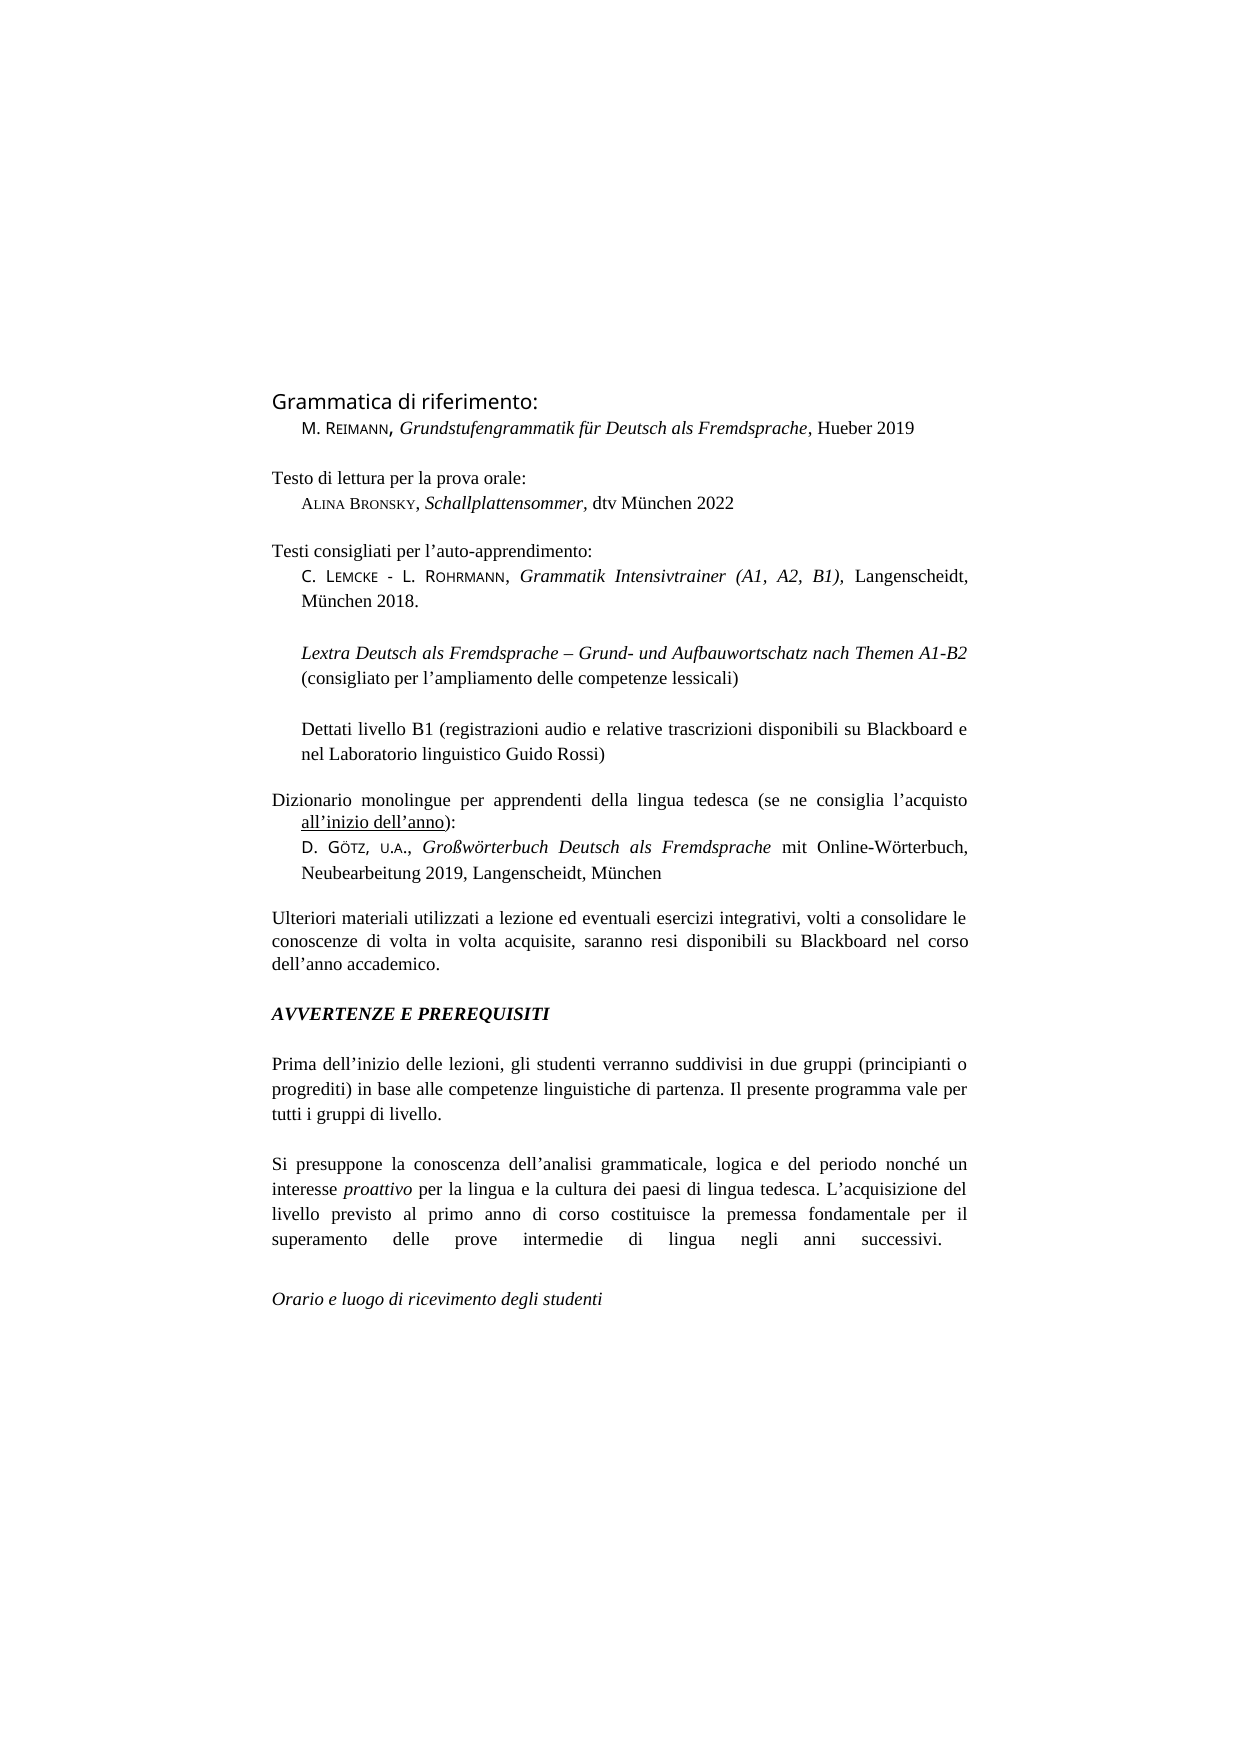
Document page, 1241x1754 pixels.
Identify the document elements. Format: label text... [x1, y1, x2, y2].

text M. Reimann, Grundstufengrammatik für Deutsch als Fremdsprache, Hueber 2019 [272, 414, 968, 439]
text Ulteriori materiali utilizzati a lezione ed eventuali esercizi integrativi, volti a consolidare le conoscenze di volta in volta acquisite, saranno resi disponibili su Blackboard nel corso dell’anno accademico. [272, 906, 968, 975]
text Dettati livello B1 (registrazioni audio e relative trascrizioni disponibili su Blackboard e nel Laboratorio linguistico Guido Rossi) [272, 715, 968, 765]
text Testi consigliati per l’auto-apprendimento: [272, 539, 968, 562]
text Lextra Deutsch als Fremdsprache – Grund- und Aufbauwortschatz nach Themen A1-B2 (consigliato per l’ampliamento delle competenze lessicali) [272, 638, 968, 688]
text Dizionario monolingue per apprendenti della lingua tedesca (se ne consiglia l’acquisto all’inizio dell’anno): [272, 788, 968, 833]
text D. Götz, u.a., Großwörterbuch Deutsch als Fremdsprache mit Online-Wörterbuch, Neubearbeitung 2019, Langenscheidt, München [272, 833, 968, 883]
text Grammatica di riferimento: [272, 389, 968, 414]
text Si presuppone la conoscenza dell’analisi grammaticale, logica e del periodo nonché un interesse proattivo per la lingua e la cultura dei paesi di lingua tedesca. L’acquisizione del livello previsto al primo anno di corso costituisce la premessa fondamentale per il superamento delle prove intermedie di lingua negli anni successivi. [272, 1150, 968, 1275]
text Alina Bronsky, Schallplattensommer, dtv München 2022 [272, 489, 968, 514]
text C. Lemcke - L. Rohrmann, Grammatik Intensivtrainer (A1, A2, B1), Langenscheidt, München 2018. [272, 562, 968, 612]
text AVVERTENZE E PREREQUISITI [272, 1000, 968, 1025]
text Prima dell’inizio delle lezioni, gli studenti verranno suddivisi in due gruppi (principianti o progrediti) in base alle competenze linguistiche di partenza. Il presente programma vale per tutti i gruppi di livello. [272, 1050, 968, 1125]
text Orario e luogo di ricevimento degli studenti [272, 1288, 968, 1309]
text Testo di lettura per la prova orale: [272, 464, 968, 489]
